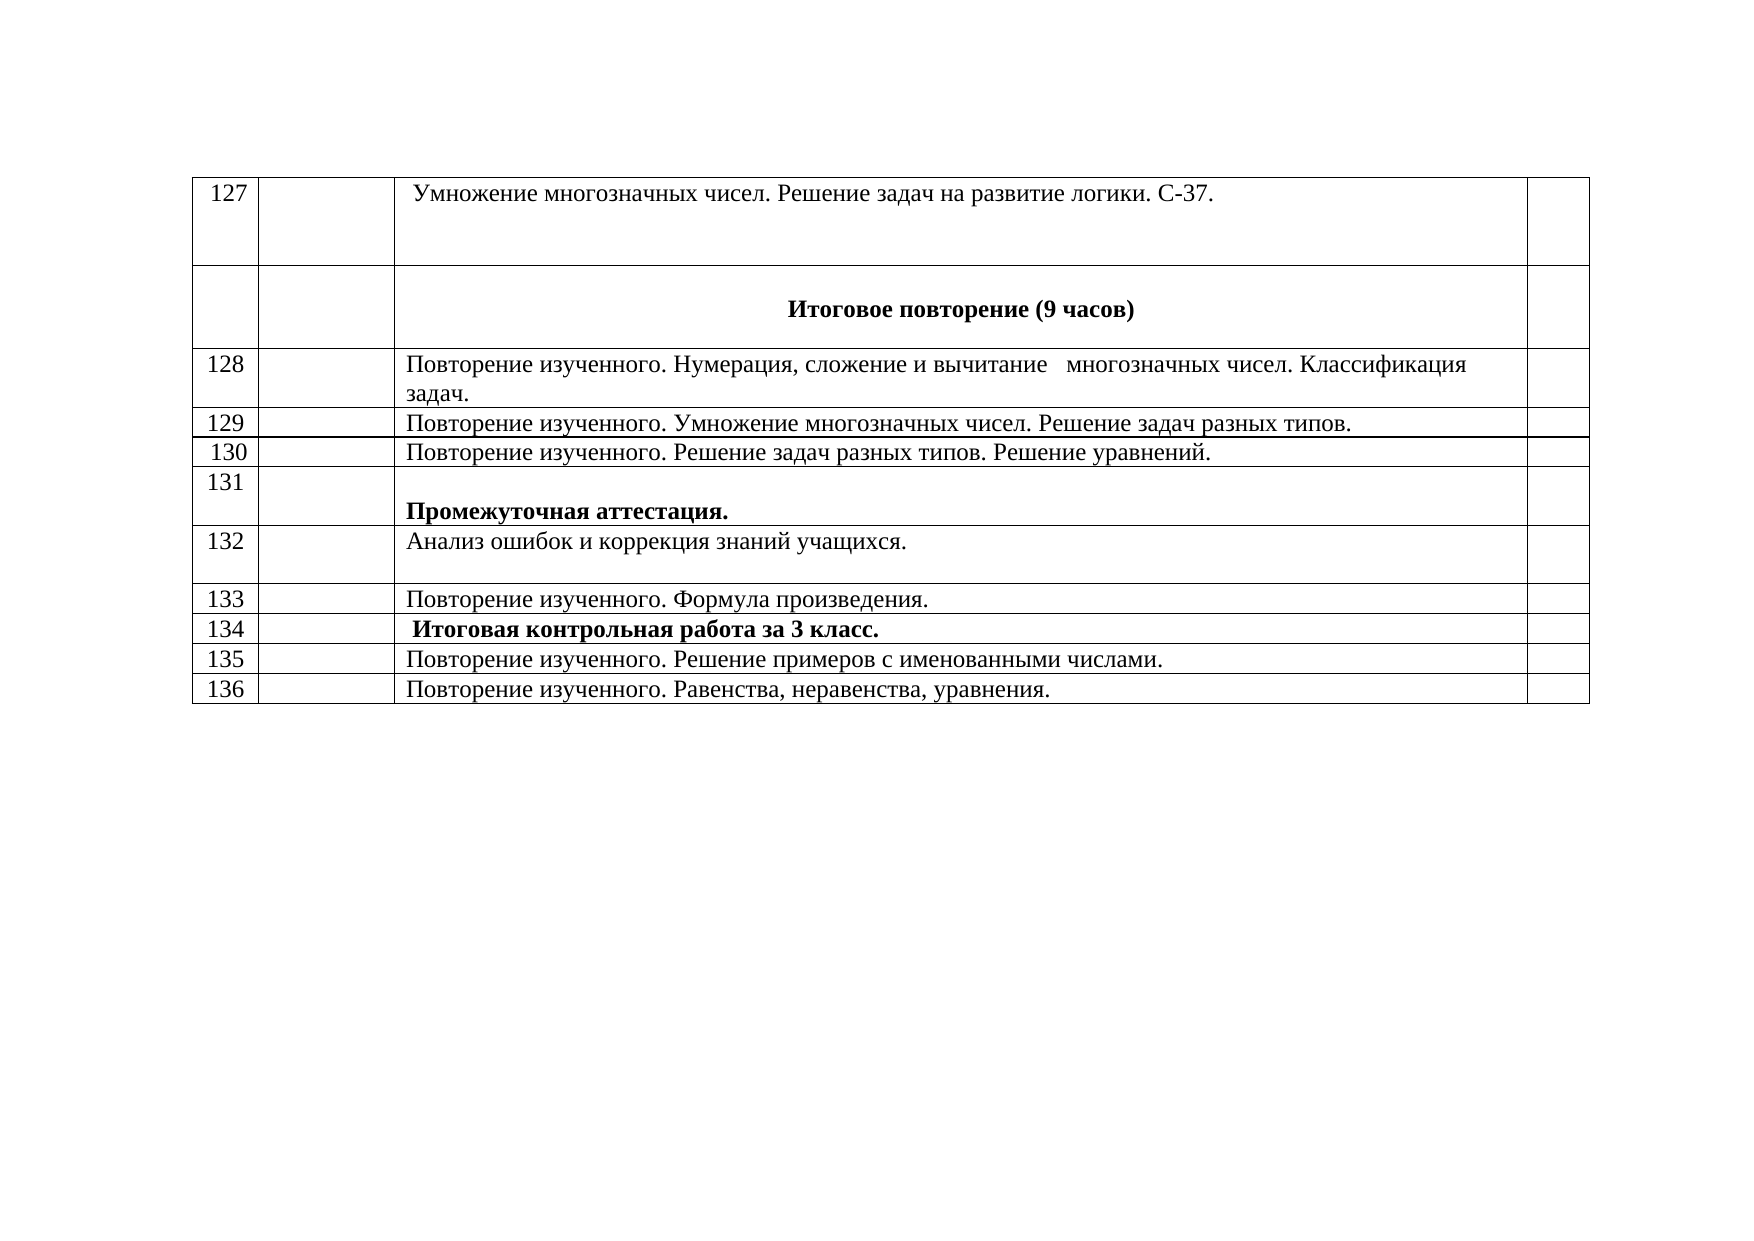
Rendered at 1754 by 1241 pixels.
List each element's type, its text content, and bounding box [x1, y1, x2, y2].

table_cell [1528, 584, 1589, 613]
table_cell [1528, 644, 1589, 673]
table_cell [259, 614, 394, 643]
table_cell 130 [193, 438, 258, 466]
table_cell [1528, 467, 1589, 525]
table_cell [259, 584, 394, 613]
table_cell [259, 349, 394, 407]
table_cell [259, 644, 394, 673]
table_cell [259, 526, 394, 583]
table_cell [1528, 438, 1589, 466]
table_cell Повторение изученного. Равенства, неравенства, уравнения. [395, 674, 1527, 702]
table_cell 128 [193, 349, 258, 407]
table_cell Повторение изученного. Нумерация, сложение и вычитание многозначных чисел. Классификация задач. [395, 349, 1527, 407]
table_cell Итоговая контрольная работа за 3 класс. [395, 614, 1527, 643]
table_cell 127 [193, 178, 258, 264]
table_cell 132 [193, 526, 258, 583]
table_cell [1528, 408, 1589, 436]
table_cell Промежуточная аттестация. [395, 467, 1527, 525]
table_cell Повторение изученного. Формула произведения. [395, 584, 1527, 613]
table_cell [259, 178, 394, 264]
table_cell [193, 266, 258, 348]
table_cell [1528, 674, 1589, 702]
table_cell [1528, 178, 1589, 264]
table_cell [1528, 526, 1589, 583]
table_cell 131 [193, 467, 258, 525]
table_cell [1528, 614, 1589, 643]
table_cell Повторение изученного. Решение примеров с именованными числами. [395, 644, 1527, 673]
table_cell Повторение изученного. Решение задач разных типов. Решение уравнений. [395, 438, 1527, 466]
table_cell 134 [193, 614, 258, 643]
table_cell Итоговое повторение (9 часов) [395, 266, 1527, 348]
table_cell [259, 467, 394, 525]
table_cell Повторение изученного. Умножение многозначных чисел. Решение задач разных типов. [395, 408, 1527, 436]
table_cell [259, 408, 394, 436]
table_cell Анализ ошибок и коррекция знаний учащихся. [395, 526, 1527, 583]
table_cell [259, 438, 394, 466]
table_cell 133 [193, 584, 258, 613]
table_cell [259, 674, 394, 702]
table_cell 136 [193, 674, 258, 702]
table_cell Умножение многозначных чисел. Решение задач на развитие логики. С-37. [395, 178, 1527, 264]
table_cell [259, 266, 394, 348]
table_cell 135 [193, 644, 258, 673]
table_cell 129 [193, 408, 258, 436]
table_cell [1528, 349, 1589, 407]
table_cell [1528, 266, 1589, 348]
